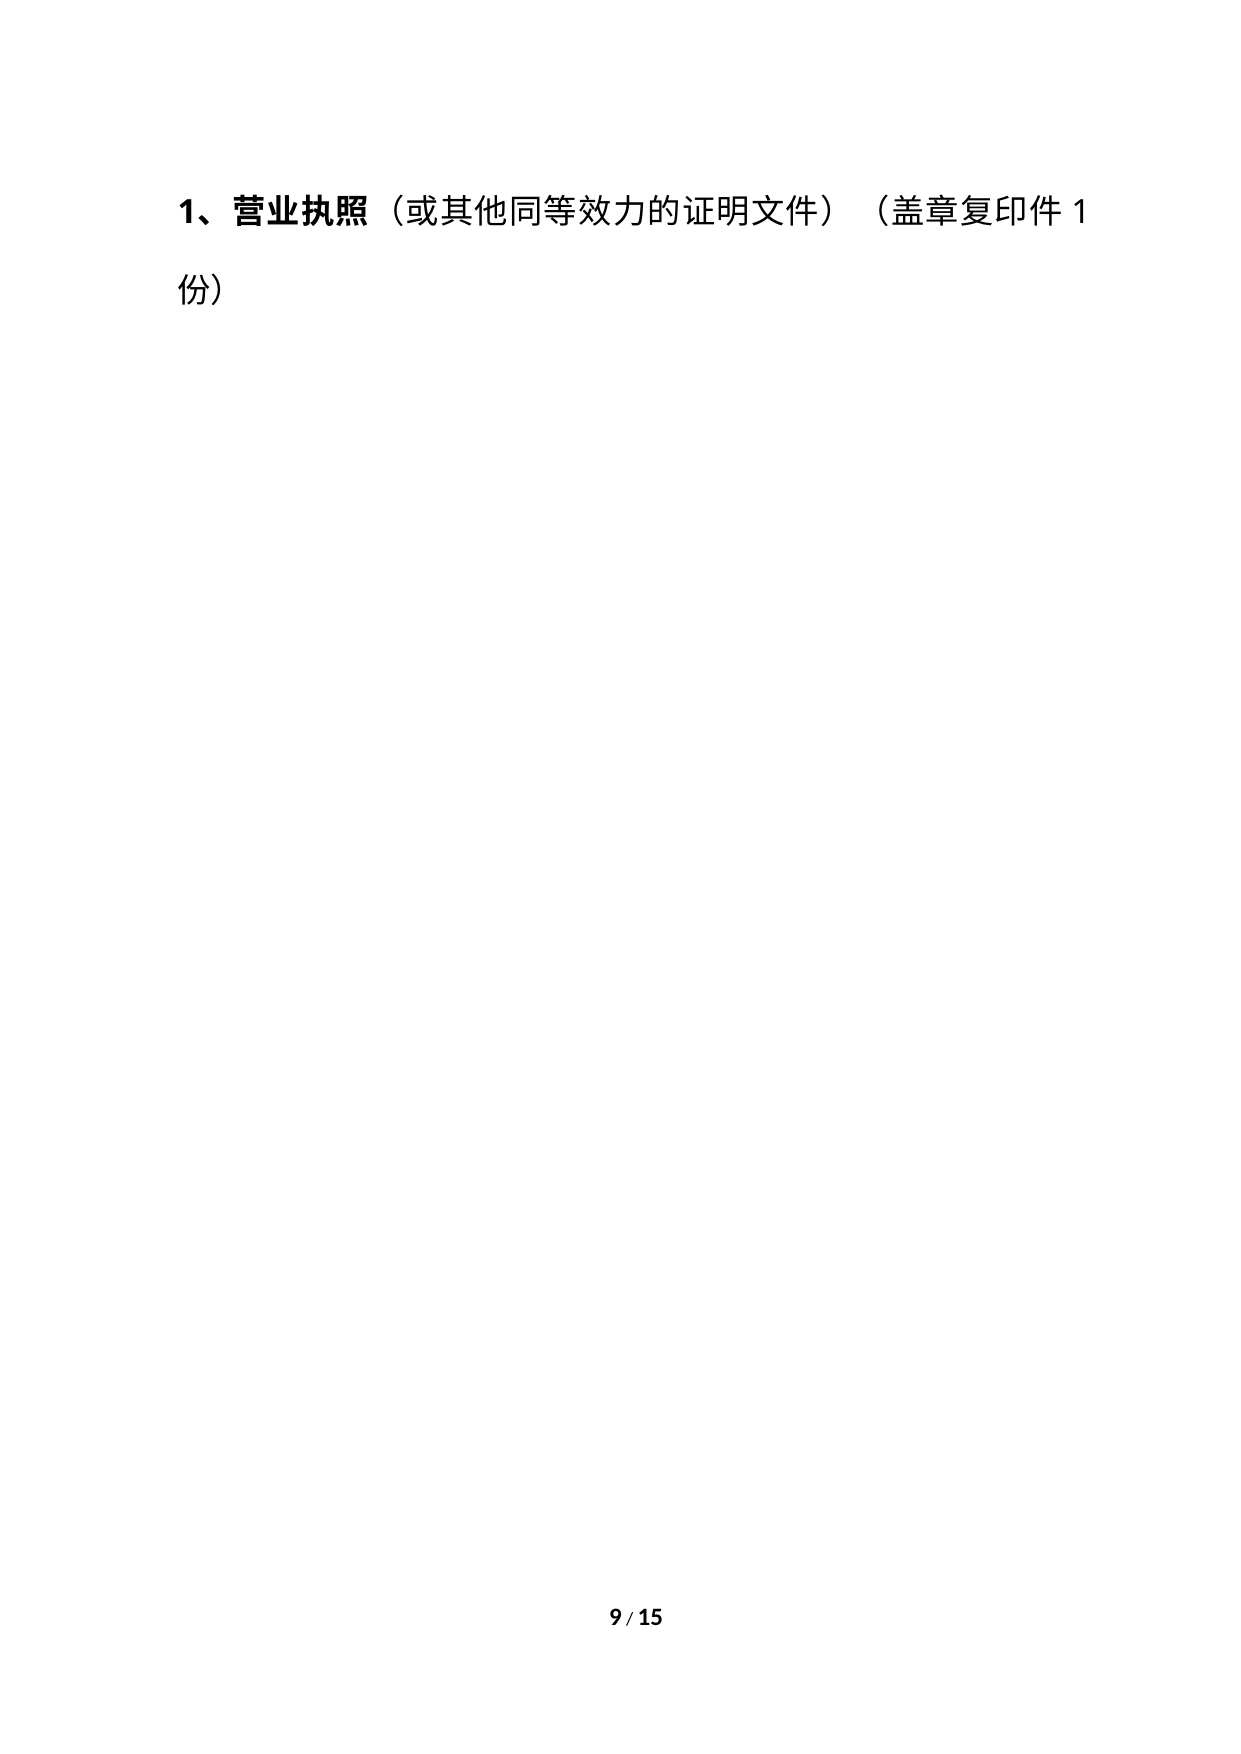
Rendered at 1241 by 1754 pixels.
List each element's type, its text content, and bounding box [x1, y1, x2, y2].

text 1、营业执照（或其他同等效力的证明文件）（盖章复印件1份） [177, 169, 1090, 328]
